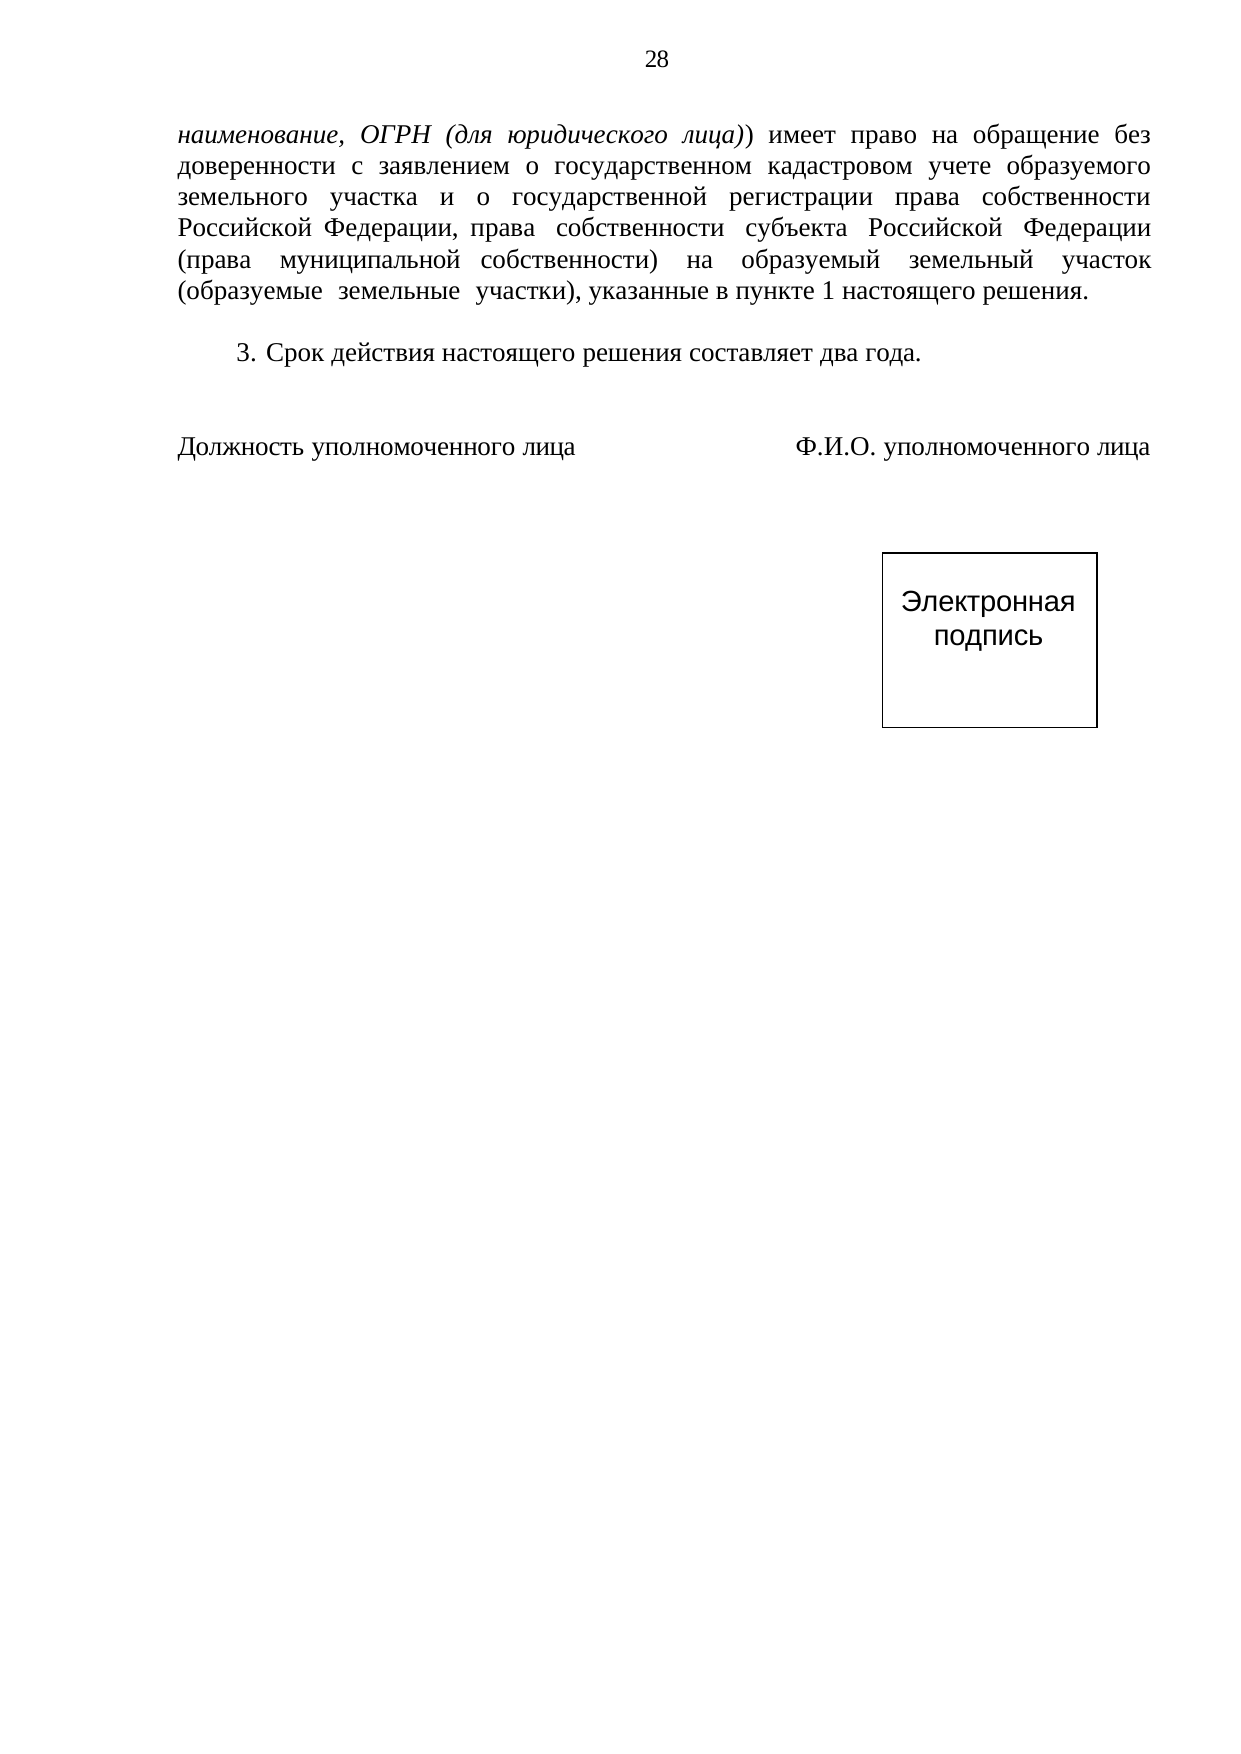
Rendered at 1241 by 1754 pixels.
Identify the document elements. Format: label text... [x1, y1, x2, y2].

list Срок действия настоящего решения составляет два года. [177, 336, 1151, 367]
text Должность уполномоченного лица Ф.И.О. уполномоченного лица [177, 429, 1151, 461]
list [177, 118, 1151, 305]
